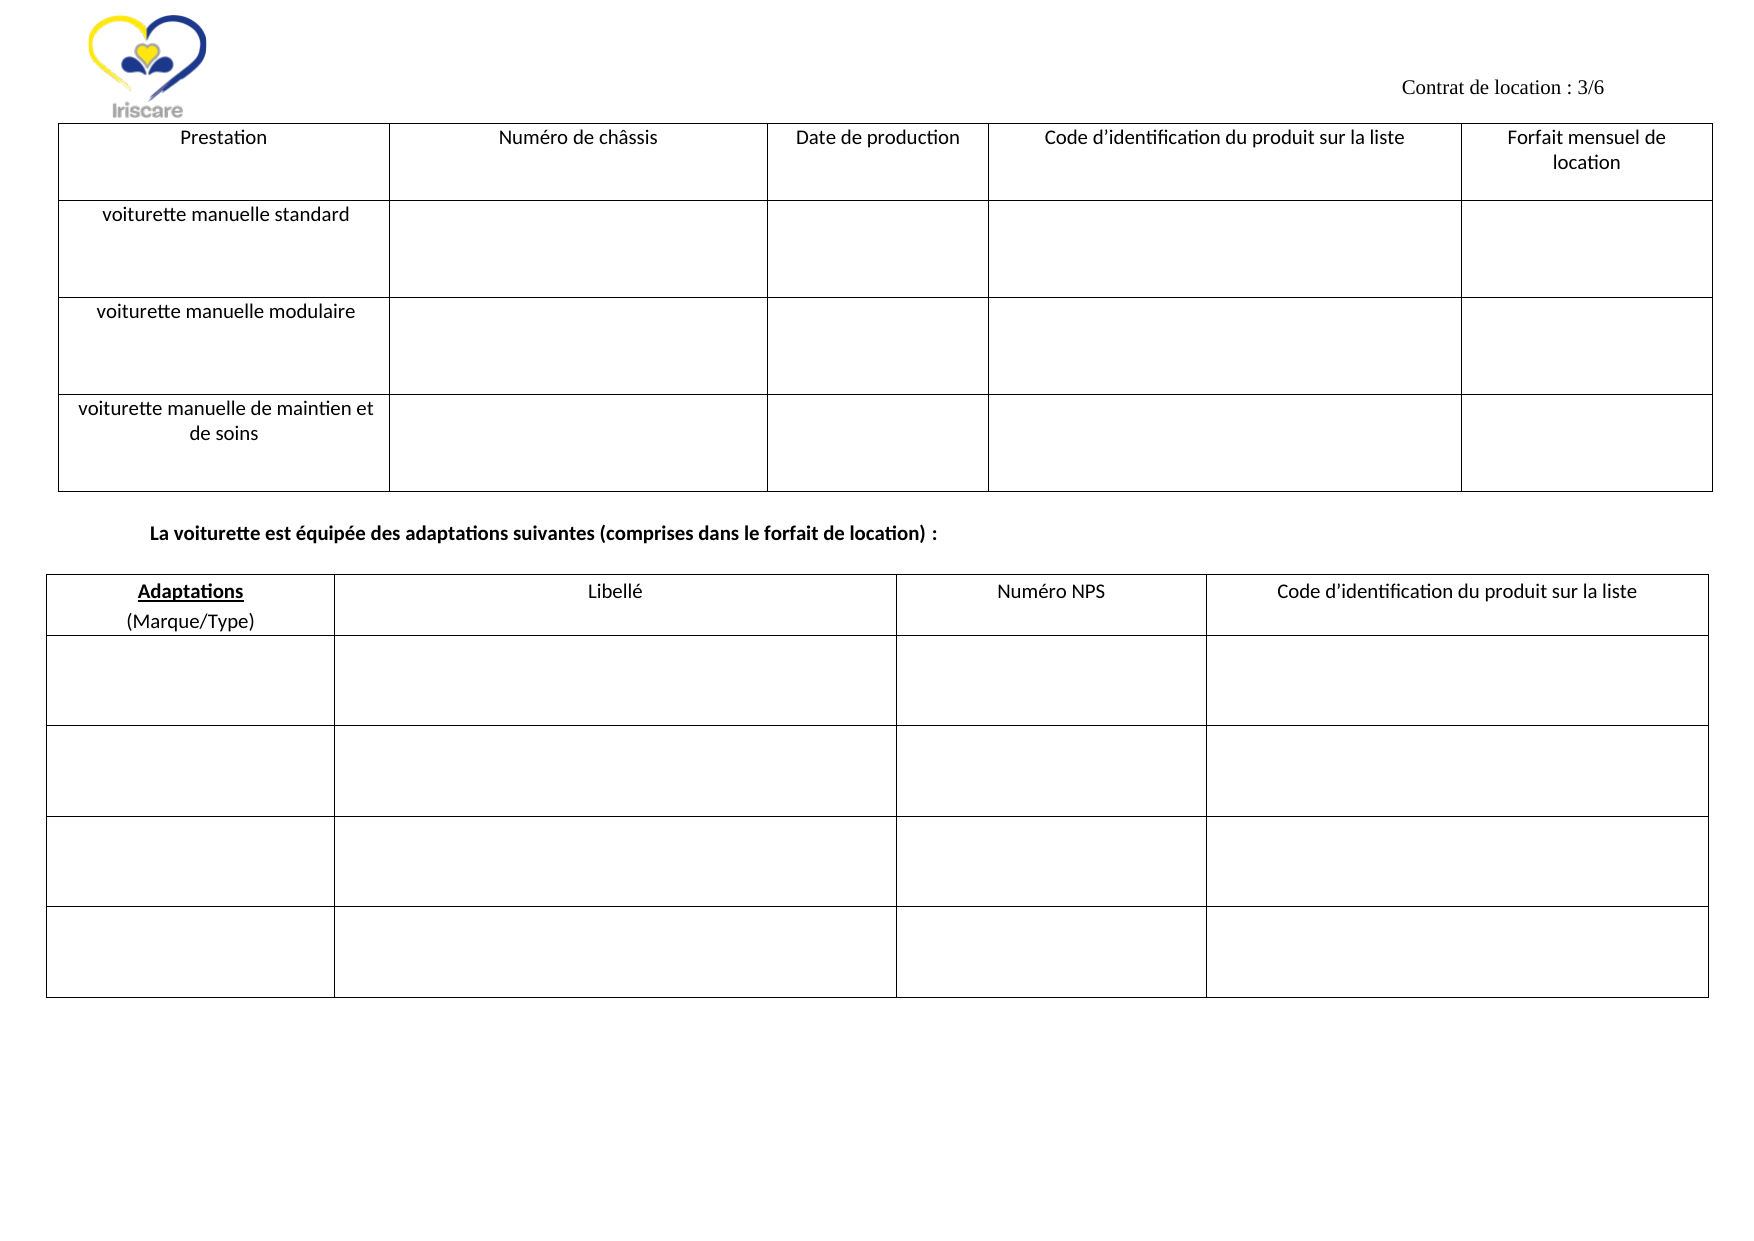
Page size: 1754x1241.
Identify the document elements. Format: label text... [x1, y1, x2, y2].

table_cell [1462, 395, 1712, 491]
table_cell [1207, 907, 1708, 997]
table_header Prestation [59, 124, 389, 200]
table_cell [897, 817, 1206, 906]
table_header Numéro de châssis [390, 124, 767, 200]
table_cell ⁭ voiturette manuelle standard [59, 201, 389, 297]
table_cell [897, 726, 1206, 816]
picture [88, 15, 207, 123]
table_header Date de production [768, 124, 988, 200]
table_header Libellé [335, 575, 896, 634]
table_cell [47, 726, 334, 816]
table_cell [1207, 636, 1708, 725]
table_cell [47, 636, 334, 725]
table_cell [897, 907, 1206, 997]
table_cell [390, 298, 767, 394]
table_cell [989, 298, 1461, 394]
table_header Code d’identification du produit sur la liste [1207, 575, 1708, 634]
table_cell [1462, 201, 1712, 297]
table_cell [1207, 726, 1708, 816]
table_cell [335, 726, 896, 816]
table_cell [897, 636, 1206, 725]
table_header Adaptations (Marque/Type) [47, 575, 334, 634]
table_cell [768, 298, 988, 394]
table_cell [335, 907, 896, 997]
table_cell [768, 395, 988, 491]
text La voiturette est équipée des adaptations suivantes (comprises dans le forfait de location) : [150, 520, 1604, 546]
table_cell [1207, 817, 1708, 906]
table_cell [390, 395, 767, 491]
table_header Forfait mensuel de location [1462, 124, 1712, 200]
table_cell [335, 636, 896, 725]
table_header Numéro NPS [897, 575, 1206, 634]
table_cell [47, 907, 334, 997]
table_cell ⁭ voiturette manuelle de maintien et de soins [59, 395, 389, 491]
table_cell ⁭ voiturette manuelle modulaire [59, 298, 389, 394]
table_cell [989, 395, 1461, 491]
table_cell [390, 201, 767, 297]
table_cell [335, 817, 896, 906]
table_cell [1462, 298, 1712, 394]
table_header Code d’identification du produit sur la liste [989, 124, 1461, 200]
table_cell [989, 201, 1461, 297]
table_cell [47, 817, 334, 906]
table_cell [768, 201, 988, 297]
